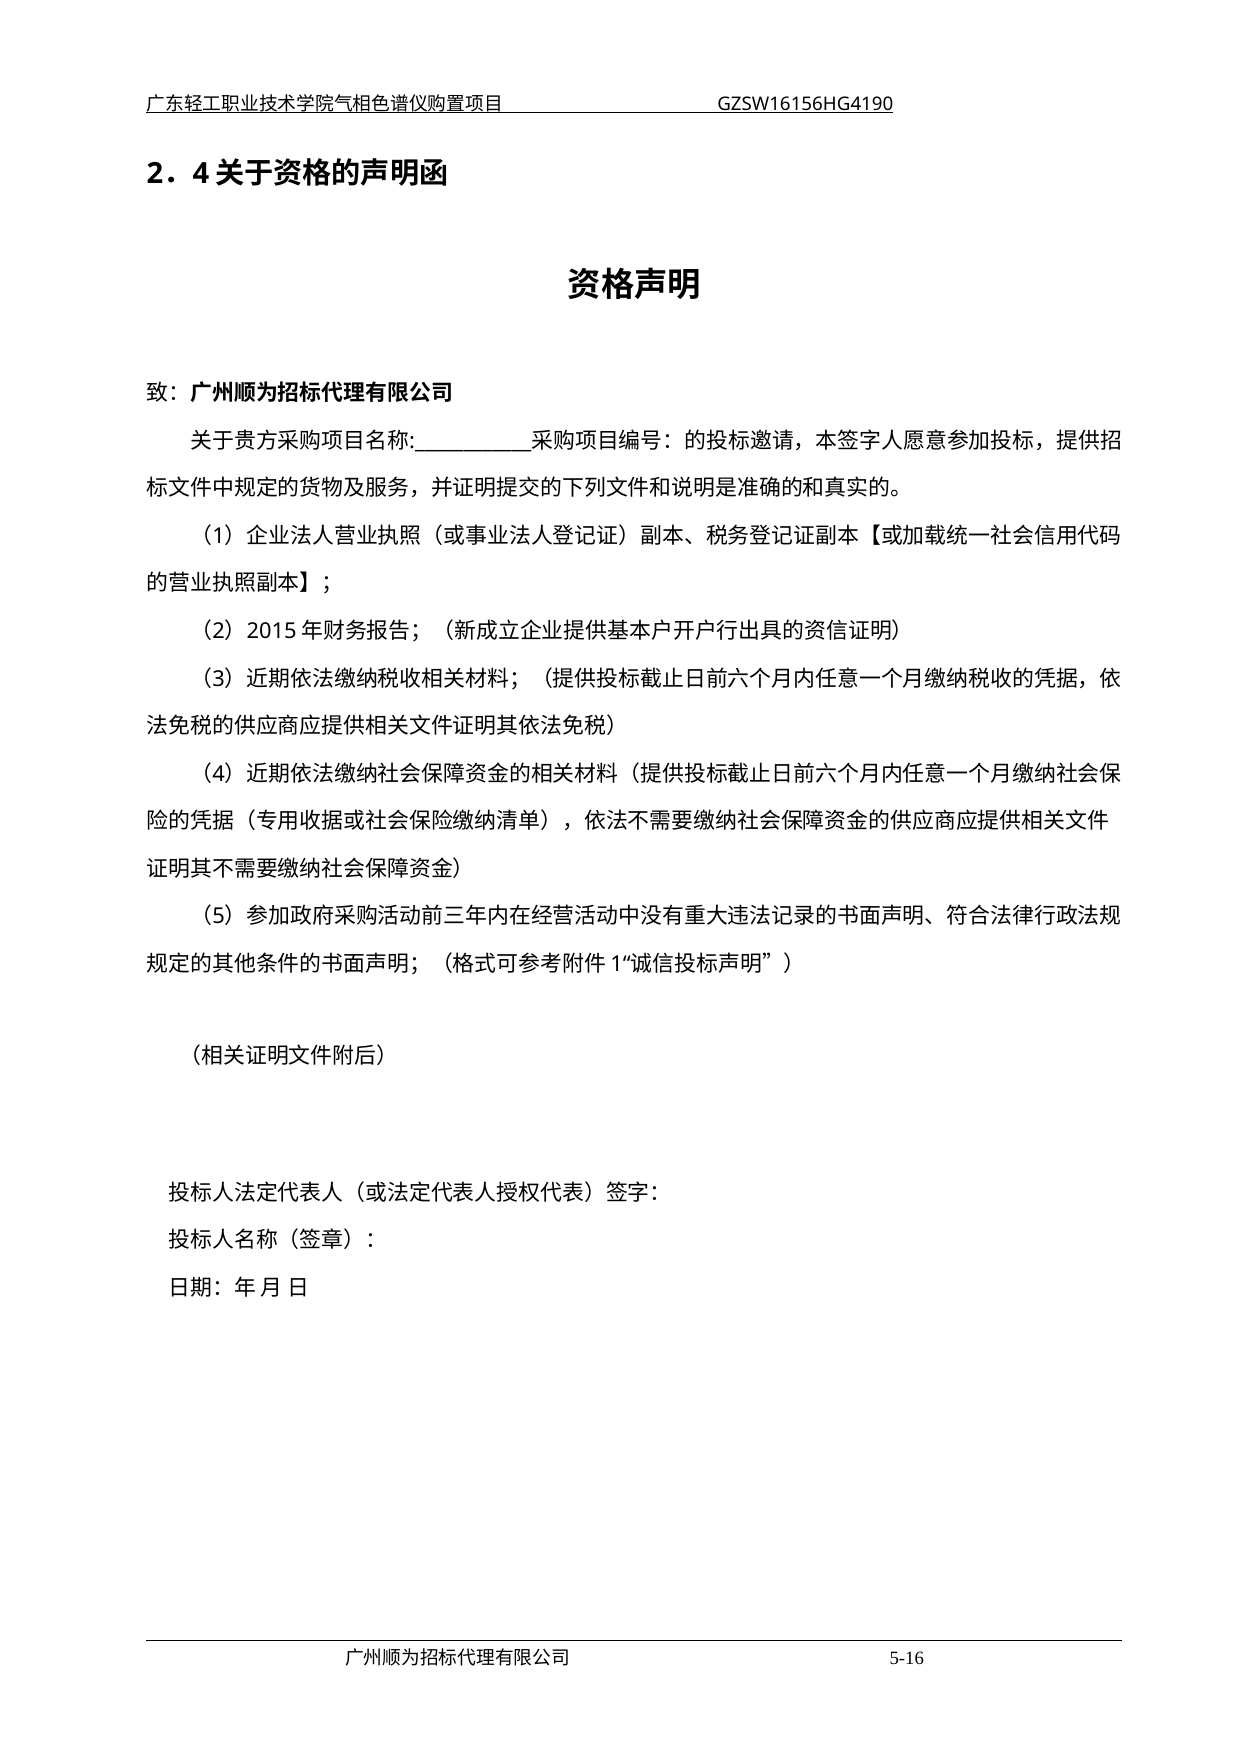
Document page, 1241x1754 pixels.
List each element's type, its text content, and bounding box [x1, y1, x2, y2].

text （2）2015年财务报告；（新成立企业提供基本户开户行出具的资信证明） [146, 613, 1122, 645]
text （相关证明文件附后） [146, 1038, 1122, 1070]
text 投标人法定代表人（或法定代表人授权代表）签字： [146, 1175, 1122, 1207]
text （5）参加政府采购活动前三年内在经营活动中没有重大违法记录的书面声明、符合法律行政法规规定的其他条件的书面声明；（格式可参考附件1“诚信投标声明”） [146, 898, 1122, 978]
text 关于贵方采购项目名称:____________采购项目编号：的投标邀请，本签字人愿意参加投标，提供招标文件中规定的货物及服务，并证明提交的下列文件和说明是准确的和真实的。 [146, 423, 1122, 502]
text 日期：年 月 日 [146, 1270, 1122, 1302]
text 资格声明 [146, 258, 1122, 306]
text 致：广州顺为招标代理有限公司 [146, 375, 1122, 407]
text （1）企业法人营业执照（或事业法人登记证）副本、税务登记证副本【或加载统一社会信用代码的营业执照副本】； [146, 518, 1122, 597]
text 投标人名称（签章）： [146, 1222, 1122, 1254]
text 2．4关于资格的声明函 [146, 150, 1122, 192]
text （4）近期依法缴纳社会保障资金的相关材料（提供投标截止日前六个月内任意一个月缴纳社会保险的凭据（专用收据或社会保险缴纳清单），依法不需要缴纳社会保障资金的供应商应提供相关文件证明其不需要缴纳社会保障资金） [146, 756, 1122, 882]
text （3）近期依法缴纳税收相关材料；（提供投标截止日前六个月内任意一个月缴纳税收的凭据，依法免税的供应商应提供相关文件证明其依法免税） [146, 661, 1122, 740]
